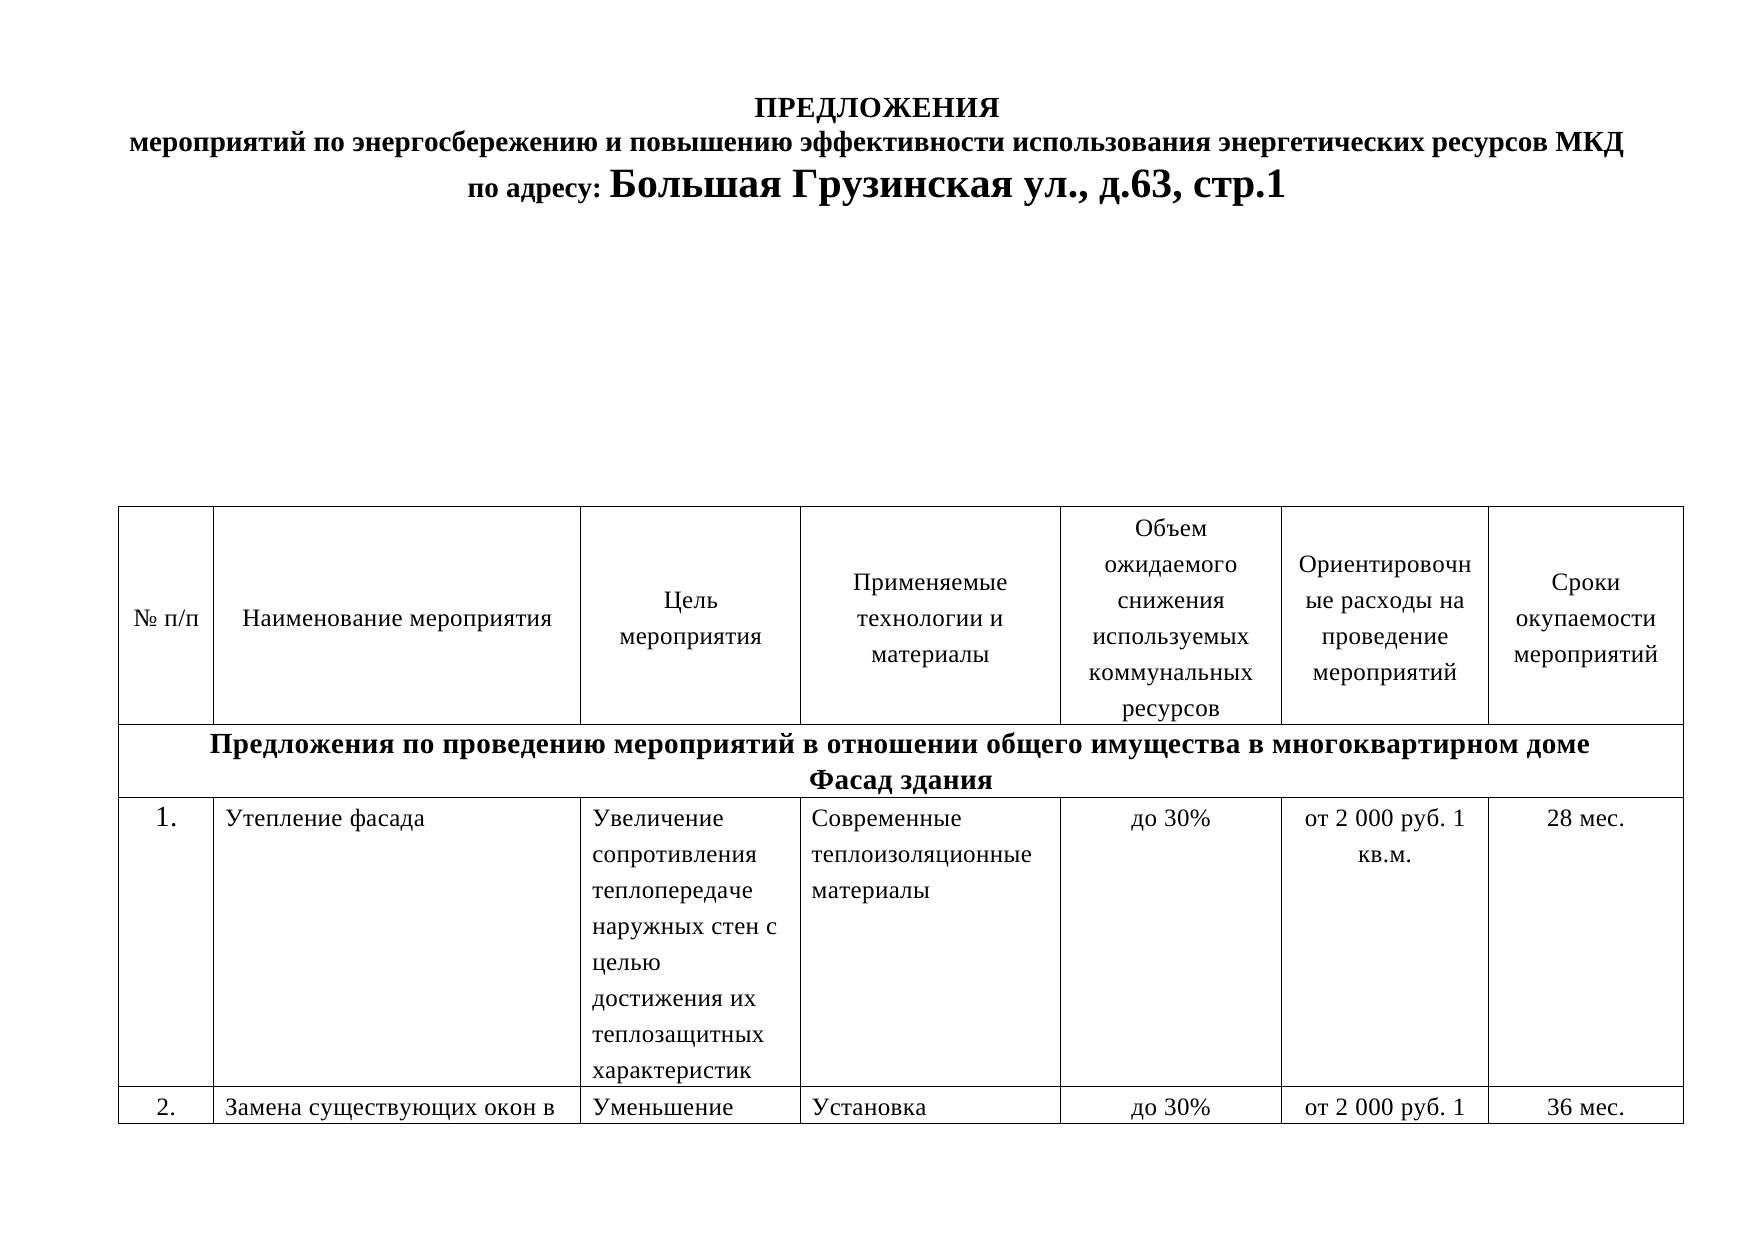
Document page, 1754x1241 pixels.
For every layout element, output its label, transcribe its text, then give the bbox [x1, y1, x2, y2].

table_header № п/п [119, 507, 213, 723]
table_header Наименование мероприятия [214, 507, 580, 723]
table_cell Современные теплоизоляционные материалы [801, 798, 1060, 1086]
table_header Объем ожидаемого снижения используемых коммунальных ресурсов [1061, 507, 1281, 723]
table_cell Утепление фасада [214, 798, 580, 1086]
table_header Сроки окупаемости мероприятий [1489, 507, 1683, 723]
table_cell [581, 1087, 800, 1123]
text ПРЕДЛОЖЕНИЯ [118, 88, 1636, 124]
table_cell 36 мес. [1489, 1087, 1683, 1123]
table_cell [801, 1087, 1060, 1123]
table_cell до 30% [1061, 798, 1281, 1086]
table_cell 2. [119, 1087, 213, 1123]
table_header Цель мероприятия [581, 507, 800, 723]
table_cell Предложения по проведению мероприятий в отношении общего имущества в многоквартирном доме Фасад здания [119, 725, 1683, 797]
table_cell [214, 1087, 580, 1123]
table_cell Увеличение сопротивления теплопередаче наружных стен с целью достижения их теплозащитных характеристик [581, 798, 800, 1086]
table_cell от 2 000 руб. 1 шт. [1282, 1087, 1488, 1123]
table_cell от 2 000 руб. 1 кв.м. [1282, 798, 1488, 1086]
table_cell 28 мес. [1489, 798, 1683, 1086]
table_cell 1. [119, 798, 213, 1086]
text мероприятий по энергосбережению и повышению эффективности использования энергетических ресурсов МКД по адресу: Большая Грузинская ул., д.63, стр.1 [118, 124, 1636, 206]
table_cell до 30% [1061, 1087, 1281, 1123]
table_header Применяемые технологии и материалы [801, 507, 1060, 723]
table_header Ориентировочные расходы на проведение мероприятий [1282, 507, 1488, 723]
